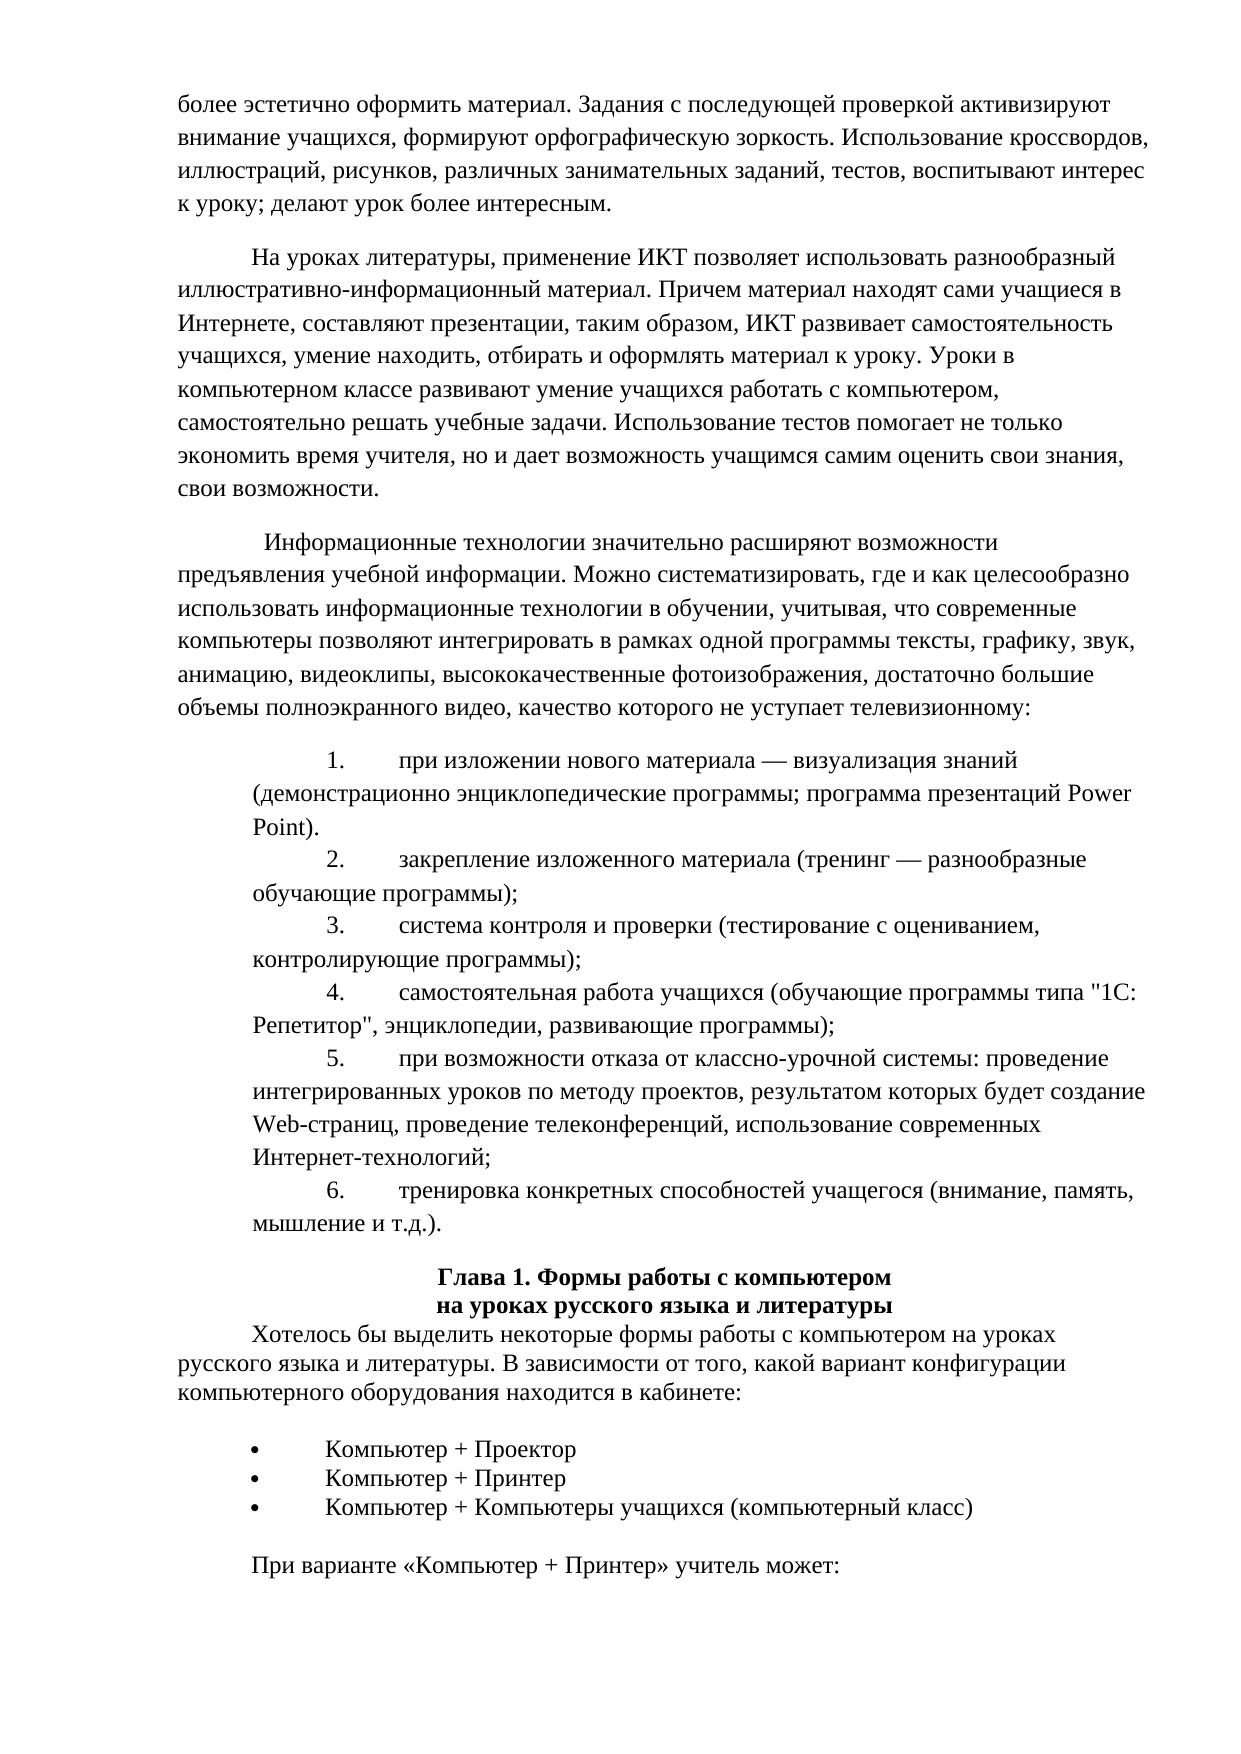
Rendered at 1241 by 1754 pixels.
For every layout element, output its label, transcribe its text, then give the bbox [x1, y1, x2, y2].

list при возможности отказа от классно-урочной системы: проведение интегрированных уроков по методу проектов, результатом которых будет создание Web-страниц, проведение телеконференций, использование современных Интернет-технологий; [252, 1043, 1152, 1171]
list тренировка конкретных способностей учащегося (внимание, память, мышление и т.д.). [252, 1175, 1152, 1237]
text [177, 89, 1152, 216]
list Компьютер + Компьютеры учащихся (компьютерный класс) [177, 1492, 1152, 1521]
text При варианте «Компьютер + Принтер» учитель может: [177, 1550, 1152, 1579]
text на уроках русского языка и литературы [177, 1290, 1152, 1319]
list Компьютер + Принтер [177, 1463, 1152, 1492]
list система контроля и проверки (тестирование с оцениванием, контролирующие программы); [252, 911, 1152, 972]
list самостоятельная работа учащихся (обучающие программы типа "1С: Репетитор", энциклопедии, развивающие программы); [252, 977, 1152, 1038]
text Глава 1. Формы работы с компьютером [177, 1262, 1152, 1290]
text На уроках литературы, применение ИКТ позволяет использовать разнообразный иллюстративно-информационный материал. Причем материал находят сами учащиеся в Интернете, составляют презентации, таким образом, ИКТ развивает самостоятельность учащихся, умение находить, отбирать и оформлять материал к уроку. Уроки в компьютерном классе развивают умение учащихся работать с компьютером, самостоятельно решать учебные задачи. Использование тестов помогает не только экономить время учителя, но и дает возможность учащимся самим оценить свои знания, свои возможности. [177, 242, 1152, 501]
text Хотелось бы выделить некоторые формы работы с компьютером на уроках русского языка и литературы. В зависимости от того, какой вариант конфигурации компьютерного оборудования находится в кабинете: [177, 1319, 1152, 1405]
list при изложении нового материала — визуализация знаний (демонстрационно энциклопедические программы; программа презентаций Power Point). [252, 746, 1152, 840]
text Информационные технологии значительно расширяют возможности предъявления учебной информации. Можно систематизировать, где и как целесообразно использовать информационные технологии в обучении, учитывая, что современные компьютеры позволяют интегрировать в рамках одной программы тексты, графику, звук, анимацию, видеоклипы, высококачественные фотоизображения, достаточно большие объемы полноэкранного видео, качество которого не уступает телевизионному: [177, 527, 1152, 720]
list закрепление изложенного материала (тренинг — разнообразные обучающие программы); [252, 844, 1152, 906]
list Компьютер + Проектор [177, 1434, 1152, 1463]
